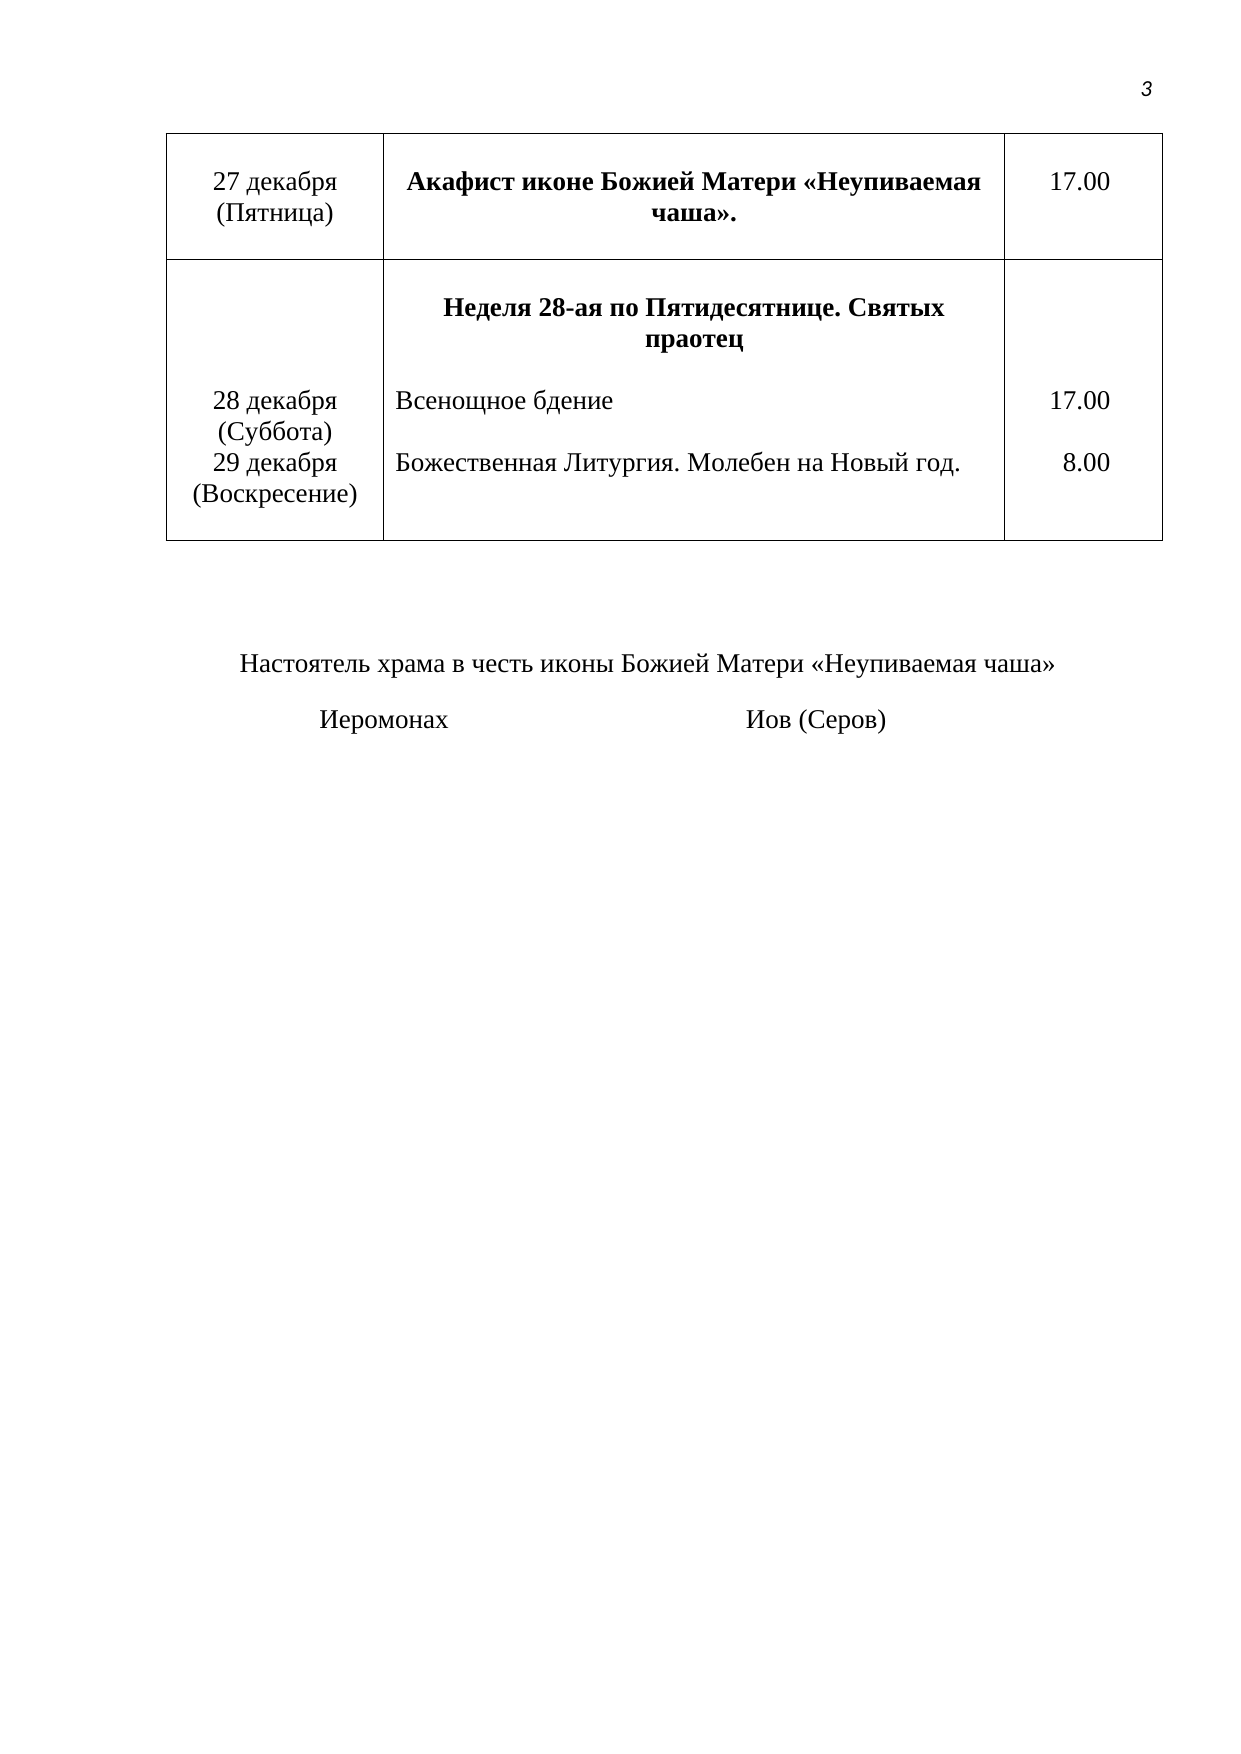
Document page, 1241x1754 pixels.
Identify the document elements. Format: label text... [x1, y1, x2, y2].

table_cell 28 декабря (Суббота) 29 декабря (Воскресение) [167, 260, 383, 540]
text Иеромонах Иов (Серов) [177, 703, 1152, 735]
table_cell Акафист иконе Божией Матери «Неупиваемая чаша». [384, 134, 1004, 258]
table_cell 27 декабря (Пятница) [167, 134, 383, 258]
table_cell 17.00 [1005, 134, 1162, 258]
table_cell Неделя 28-ая по Пятидесятнице. Святых праотец Всенощное бдение Божественная Литургия. Молебен на Новый год. [384, 260, 1004, 540]
text Настоятель храма в честь иконы Божией Матери «Неупиваемая чаша» [177, 647, 1152, 678]
table_cell 17.00 8.00 [1005, 260, 1162, 540]
